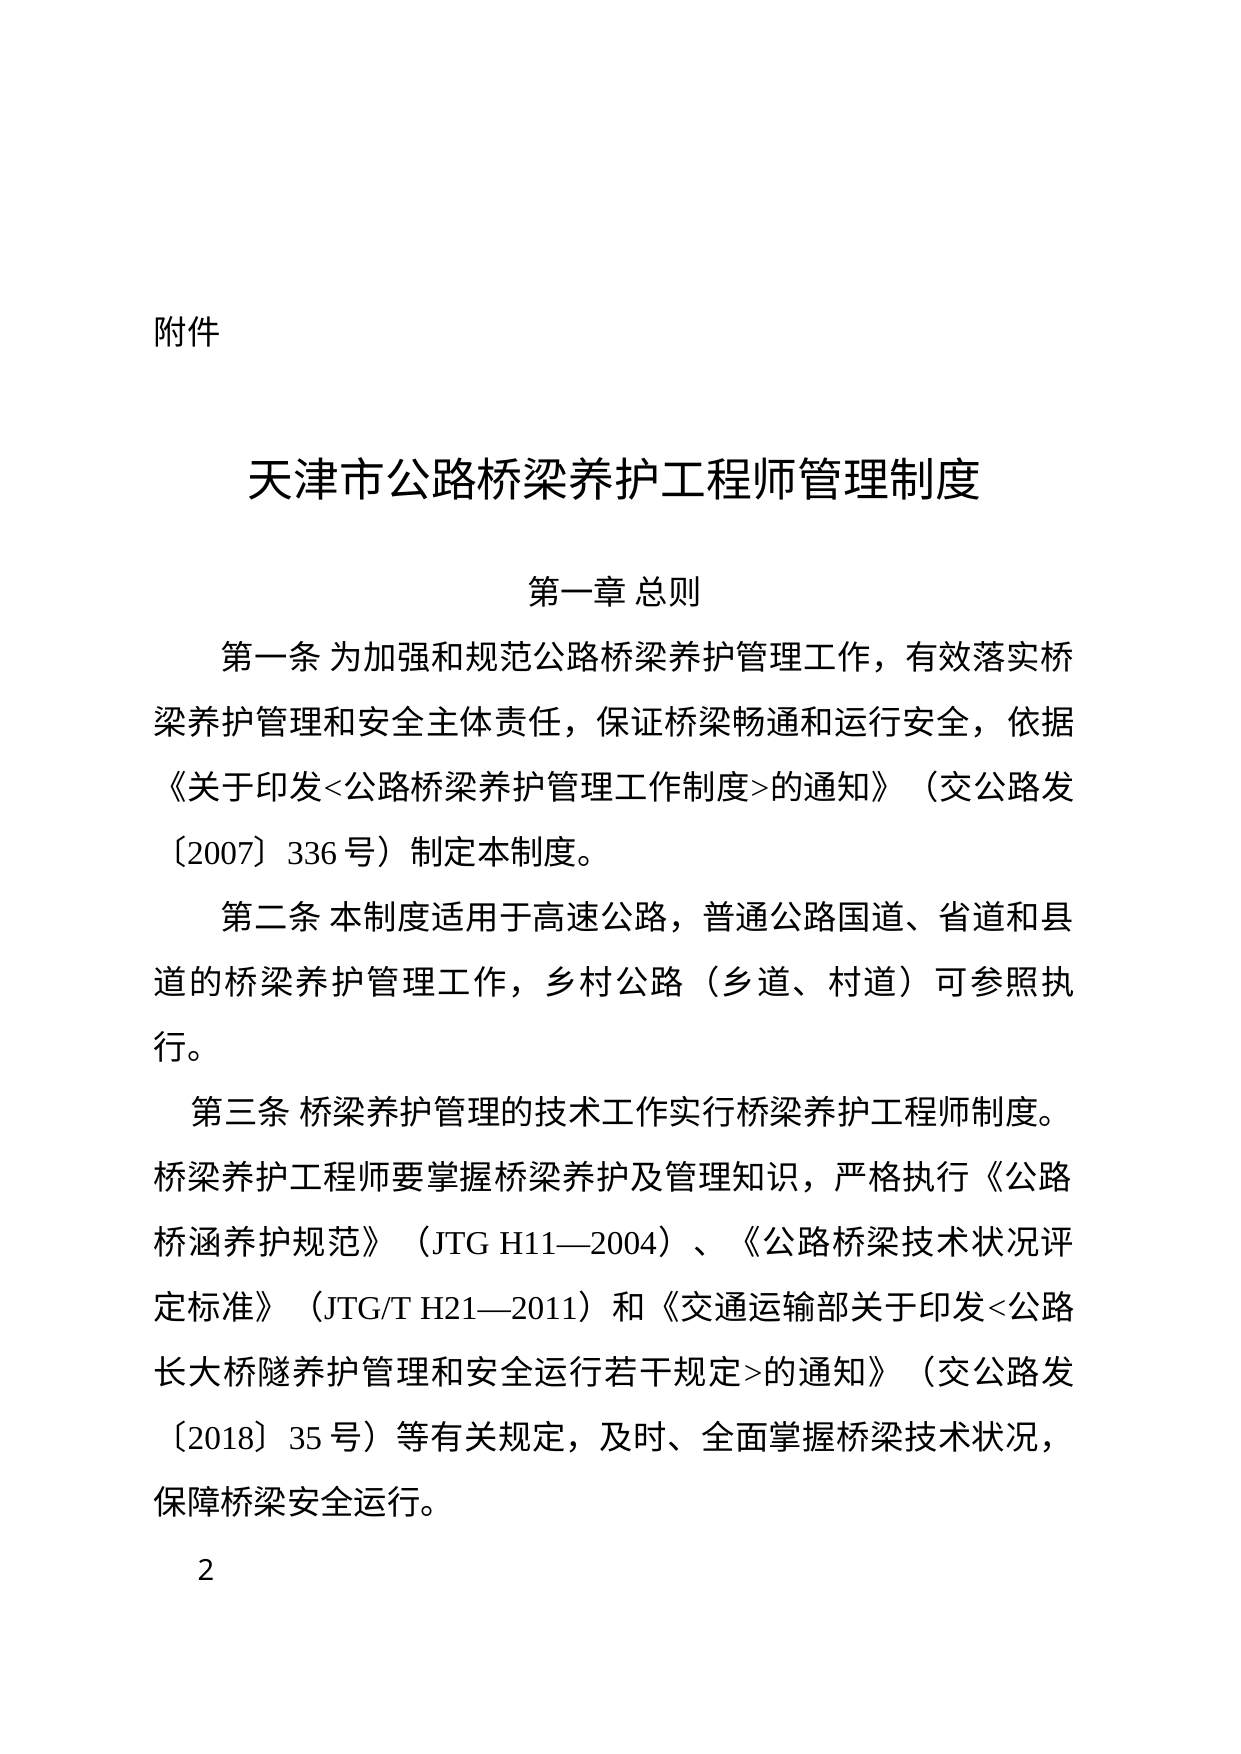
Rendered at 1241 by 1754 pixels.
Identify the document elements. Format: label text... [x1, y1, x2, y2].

text 第二条 本制度适用于高速公路，普通公路国道、省道和县道的桥梁养护管理工作，乡村公路（乡道、村道）可参照执行。 [153, 883, 1075, 1078]
text 第一章 总则 [153, 558, 1075, 623]
text 天津市公路桥梁养护工程师管理制度 [153, 428, 1075, 525]
text 附件 [153, 298, 1075, 363]
list 第三条 桥梁养护管理的技术工作实行桥梁养护工程师制度。桥梁养护工程师要掌握桥梁养护及管理知识，严格执行《公路桥涵养护规范》（JTG H11—2004）、《公路桥梁技术状况评定标准》（JTG/T H21—2011）和《交通运输部关于印发<公路长大桥隧养护管理和安全运行若干规定>的通知》（交公路发〔2018〕35号）等有关规定，及时、全面掌握桥梁技术状况，保障桥梁安全运行。 [153, 1078, 1075, 1533]
text 第一条 为加强和规范公路桥梁养护管理工作，有效落实桥梁养护管理和安全主体责任，保证桥梁畅通和运行安全，依据《关于印发<公路桥梁养护管理工作制度>的通知》（交公路发〔2007〕336号）制定本制度。 [153, 623, 1075, 883]
